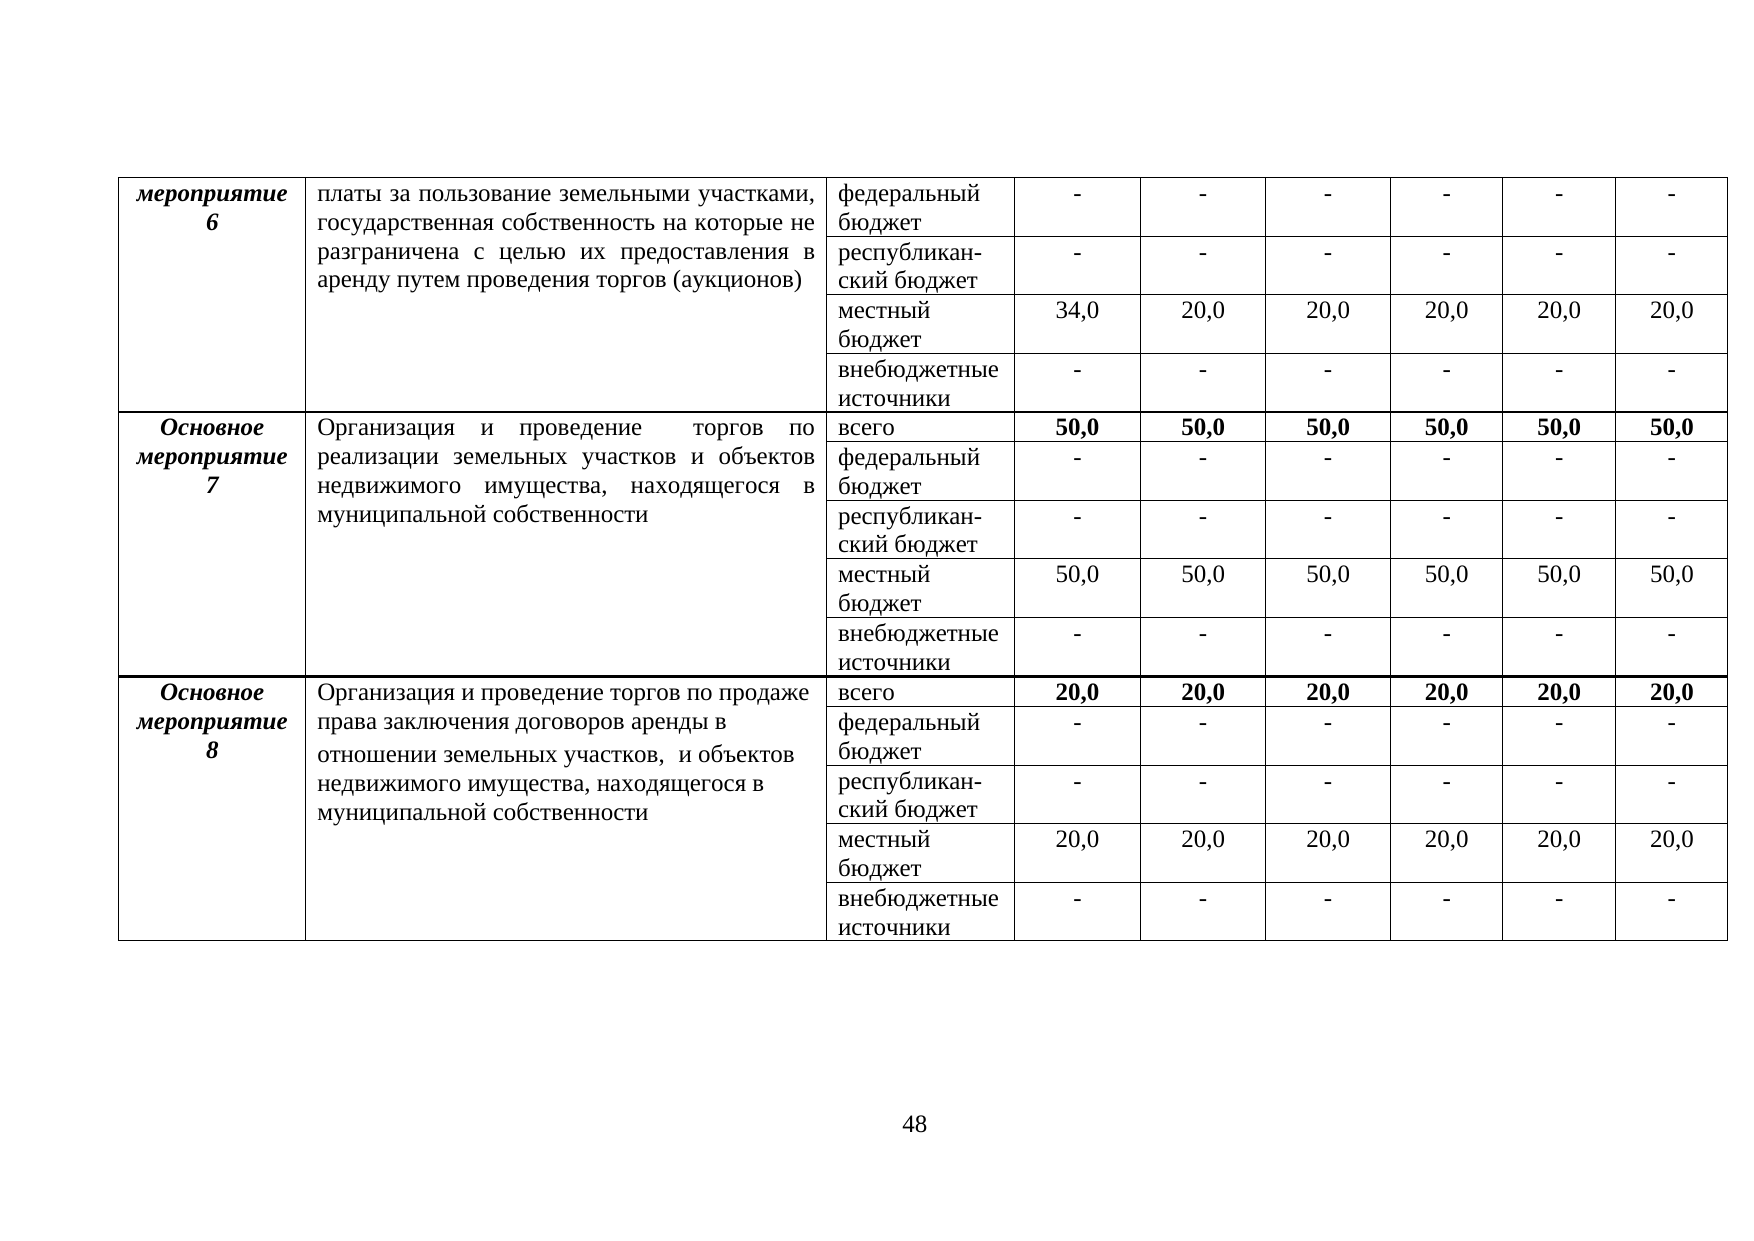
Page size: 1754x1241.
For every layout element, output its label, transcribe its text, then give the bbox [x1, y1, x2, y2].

table_cell 50,0 [1141, 559, 1265, 617]
table_cell 20,0 [1141, 824, 1265, 882]
table_cell 50,0 [1616, 559, 1727, 617]
table_cell 20,0 [1503, 824, 1615, 882]
table_cell 50,0 [1141, 413, 1265, 441]
table_cell - [1616, 354, 1727, 411]
table_cell - [1141, 501, 1265, 558]
table_cell - [1141, 707, 1265, 765]
table_cell - [1266, 883, 1390, 940]
table_cell 50,0 [1503, 413, 1615, 441]
table_cell 50,0 [1391, 413, 1502, 441]
table_cell всего [827, 413, 1014, 441]
table_cell 50,0 [1015, 413, 1140, 441]
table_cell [306, 178, 826, 411]
table_header всего [827, 678, 1014, 706]
table_cell - [1266, 766, 1390, 823]
table_cell - [1266, 707, 1390, 765]
table_cell - [1141, 618, 1265, 675]
table_cell - [1141, 178, 1265, 236]
table_cell - [1616, 178, 1727, 236]
table_cell - [1141, 354, 1265, 411]
table_cell 20,0 [1503, 295, 1615, 353]
table_cell 50,0 [1266, 413, 1390, 441]
table_cell 50,0 [1616, 413, 1727, 441]
table_cell - [1503, 766, 1615, 823]
table_cell - [1503, 501, 1615, 558]
table_cell - [1503, 707, 1615, 765]
table_cell республикан-ский бюджет [827, 237, 1014, 294]
table_cell - [1616, 442, 1727, 500]
table_header 20,0 [1391, 678, 1502, 706]
table_cell федеральный бюджет [827, 707, 1014, 765]
table_cell Основное мероприятие 7 [119, 413, 305, 675]
table_cell - [1141, 237, 1265, 294]
table_header 20,0 [1266, 678, 1390, 706]
table_cell - [1503, 237, 1615, 294]
table_cell - [1266, 618, 1390, 675]
table_header 20,0 [1015, 678, 1140, 706]
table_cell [119, 178, 305, 411]
table_cell 20,0 [1391, 824, 1502, 882]
table_cell внебюджетные источники [827, 618, 1014, 675]
table_cell - [1616, 883, 1727, 940]
table_cell - [1616, 766, 1727, 823]
table_cell - [1141, 766, 1265, 823]
table_cell республикан-ский бюджет [827, 501, 1014, 558]
table_cell республикан-ский бюджет [827, 766, 1014, 823]
table_cell - [1015, 707, 1140, 765]
table_cell - [1015, 354, 1140, 411]
table_cell 20,0 [1266, 824, 1390, 882]
table_cell - [1266, 501, 1390, 558]
table_cell - [1015, 501, 1140, 558]
table_cell - [1266, 354, 1390, 411]
table_cell - [1015, 883, 1140, 940]
table_cell местный бюджет [827, 559, 1014, 617]
table_header 20,0 [1503, 678, 1615, 706]
table_cell - [1391, 766, 1502, 823]
table_cell местный бюджет [827, 295, 1014, 353]
table_cell 20,0 [1391, 295, 1502, 353]
table_cell - [1391, 501, 1502, 558]
table_cell - [1616, 501, 1727, 558]
table_cell - [1391, 442, 1502, 500]
table_cell - [1391, 707, 1502, 765]
table_cell - [1391, 354, 1502, 411]
table_cell 20,0 [1616, 824, 1727, 882]
table_cell - [1616, 618, 1727, 675]
table_cell 50,0 [1391, 559, 1502, 617]
table_cell - [1015, 178, 1140, 236]
table_cell 20,0 [1015, 824, 1140, 882]
table_cell внебюджетные источники [827, 883, 1014, 940]
table_cell 20,0 [1141, 295, 1265, 353]
table_cell внебюджетные источники [827, 354, 1014, 411]
table_cell 20,0 [1616, 295, 1727, 353]
table_cell - [1141, 442, 1265, 500]
table_cell Организация и проведение торгов по реализации земельных участков и объектов недвижимого имущества, находящегося в муниципальной собственности [306, 413, 826, 675]
table_cell - [1616, 237, 1727, 294]
table_cell - [1266, 442, 1390, 500]
table_header 20,0 [1141, 678, 1265, 706]
table_cell - [1015, 237, 1140, 294]
table_cell федеральный бюджет [827, 178, 1014, 236]
table_cell - [1141, 883, 1265, 940]
table_cell - [1266, 237, 1390, 294]
table_cell - [1015, 766, 1140, 823]
table_cell - [1503, 442, 1615, 500]
table_cell 20,0 [1266, 295, 1390, 353]
table_cell - [1503, 883, 1615, 940]
table_cell - [1616, 707, 1727, 765]
table_cell - [1391, 883, 1502, 940]
table_cell - [1391, 618, 1502, 675]
table_cell 50,0 [1015, 559, 1140, 617]
table_header Основное мероприятие 8 [119, 678, 305, 940]
table_cell федеральный бюджет [827, 442, 1014, 500]
table_cell 50,0 [1266, 559, 1390, 617]
table_cell - [1503, 178, 1615, 236]
table_cell - [1391, 178, 1502, 236]
table_header Организация и проведение торгов по продаже права заключения договоров аренды в отношении земельных участков, и объектов недвижимого имущества, находящегося в муниципальной собственности [306, 678, 826, 940]
table_cell 50,0 [1503, 559, 1615, 617]
table_cell - [1503, 354, 1615, 411]
table_cell - [1015, 618, 1140, 675]
table_cell - [1391, 237, 1502, 294]
table_cell - [1015, 442, 1140, 500]
table_cell 34,0 [1015, 295, 1140, 353]
table_header 20,0 [1616, 678, 1727, 706]
table_cell - [1503, 618, 1615, 675]
table_cell местный бюджет [827, 824, 1014, 882]
table_cell - [1266, 178, 1390, 236]
